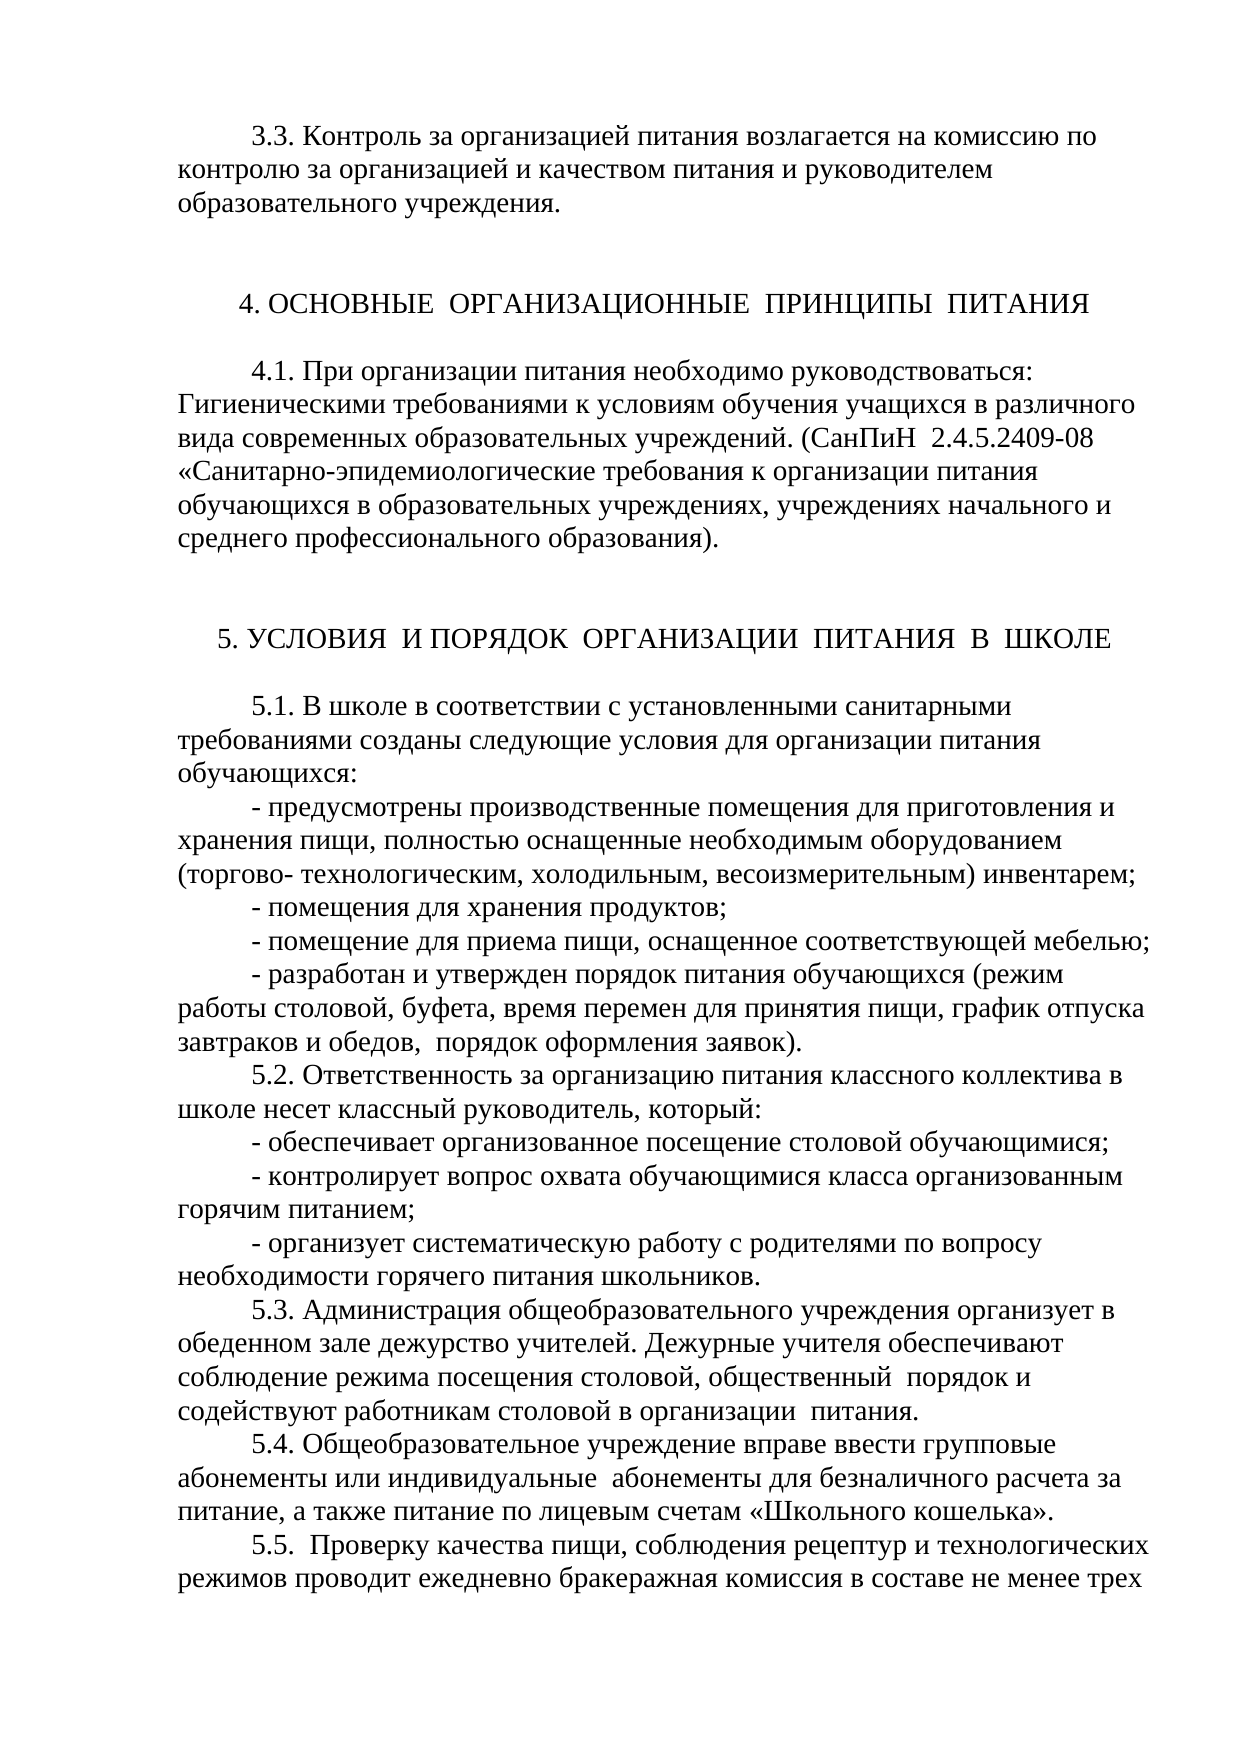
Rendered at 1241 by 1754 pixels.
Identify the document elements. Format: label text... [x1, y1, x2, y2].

text - обеспечивает организованное посещение столовой обучающимися; [177, 1124, 1152, 1158]
text 5. УСЛОВИЯ И ПОРЯДОК ОРГАНИЗАЦИИ ПИТАНИЯ В ШКОЛЕ [177, 621, 1152, 655]
text 3.3. Контроль за организацией питания возлагается на комиссию по контролю за организацией и качеством питания и руководителем образовательного учреждения. [177, 118, 1152, 219]
text - контролирует вопрос охвата обучающимися класса организованным горячим питанием; [177, 1158, 1152, 1225]
text - предусмотрены производственные помещения для приготовления и хранения пищи, полностью оснащенные необходимым оборудованием (торгово- технологическим, холодильным, весоизмерительным) инвентарем; [177, 789, 1152, 889]
text - разработан и утвержден порядок питания обучающихся (режим работы столовой, буфета, время перемен для принятия пищи, график отпуска завтраков и обедов, порядок оформления заявок). [177, 957, 1152, 1057]
text 5.2. Ответственность за организацию питания классного коллектива в школе несет классный руководитель, который: [177, 1057, 1152, 1124]
text 4.1. При организации питания необходимо руководствоваться: [177, 353, 1152, 386]
text Гигиеническими требованиями к условиям обучения учащихся в различного вида современных образовательных учреждений. (СанПиН 2.4.5.2409-08 «Санитарно-эпидемиологические требования к организации питания обучающихся в образовательных учреждениях, учреждениях начального и среднего профессионального образования). [177, 386, 1152, 554]
text 5.4. Общеобразовательное учреждение вправе ввести групповые абонементы или индивидуальные абонементы для безналичного расчета за питание, а также питание по лицевым счетам «Школьного кошелька». [177, 1426, 1152, 1527]
text 5.1. В школе в соответствии с установленными санитарными требованиями созданы следующие условия для организации питания обучающихся: [177, 688, 1152, 789]
text - помещение для приема пищи, оснащенное соответствующей мебелью; [177, 923, 1152, 957]
text - помещения для хранения продуктов; [177, 889, 1152, 923]
text - организует систематическую работу с родителями по вопросу необходимости горячего питания школьников. [177, 1225, 1152, 1292]
text 5.3. Администрация общеобразовательного учреждения организует в обеденном зале дежурство учителей. Дежурные учителя обеспечивают соблюдение режима посещения столовой, общественный порядок и содействуют работникам столовой в организации питания. [177, 1292, 1152, 1426]
text 4. ОСНОВНЫЕ ОРГАНИЗАЦИОННЫЕ ПРИНЦИПЫ ПИТАНИЯ [177, 286, 1152, 319]
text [177, 1527, 1152, 1594]
